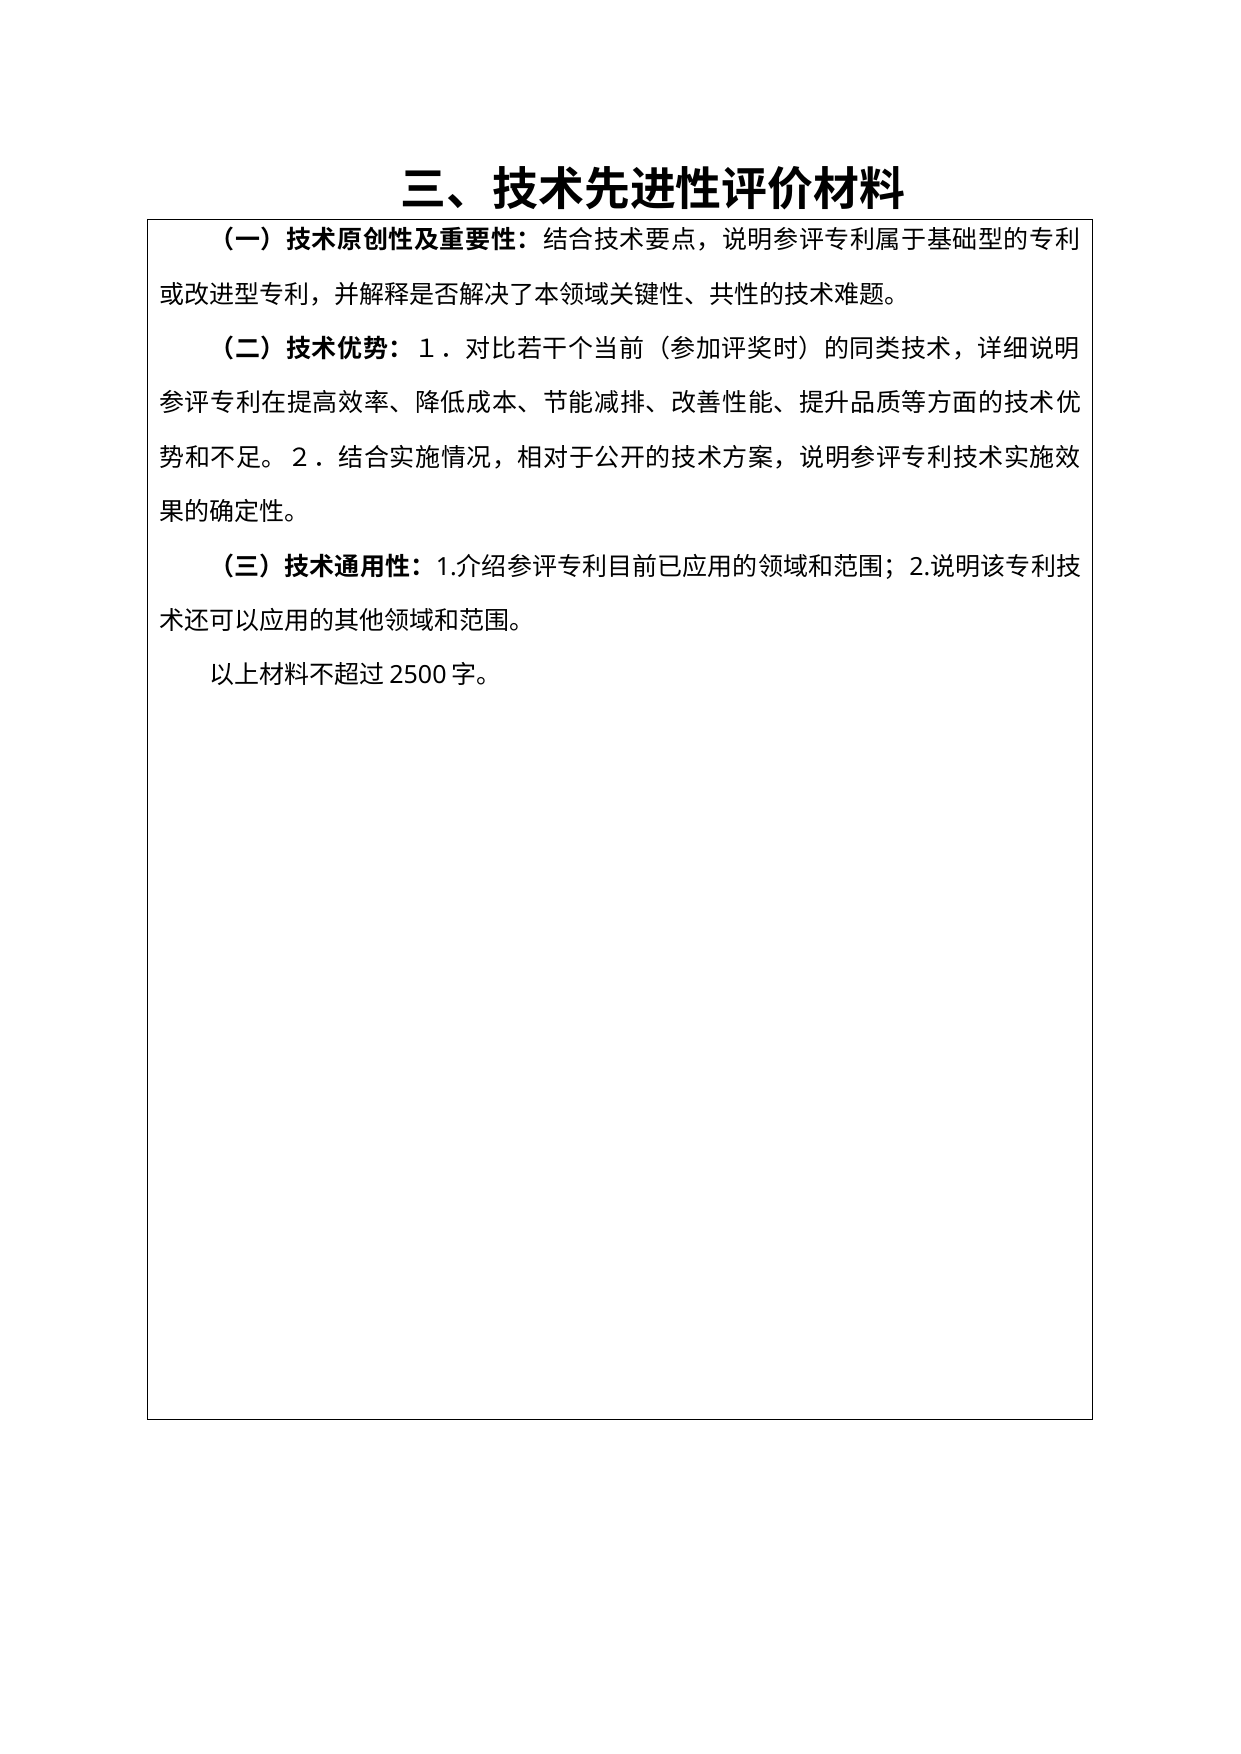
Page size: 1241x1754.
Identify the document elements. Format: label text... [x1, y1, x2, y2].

table_header （一）技术原创性及重要性：结合技术要点，说明参评专利属于基础型的专利或改进型专利，并解释是否解决了本领域关键性、共性的技术难题。 （二）技术优势：１．对比若干个当前（参加评奖时）的同类技术，详细说明参评专利在提高效率、降低成本、节能减排、改善性能、提升品质等方面的技术优势和不足。２．结合实施情况，相对于公开的技术方案，说明参评专利技术实施效果的确定性。 （三）技术通用性：1.介绍参评专利目前已应用的领域和范围；2.说明该专利技术还可以应用的其他领域和范围。 以上材料不超过2500字。 [148, 220, 1092, 1419]
text 三、技术先进性评价材料 [187, 150, 1053, 219]
